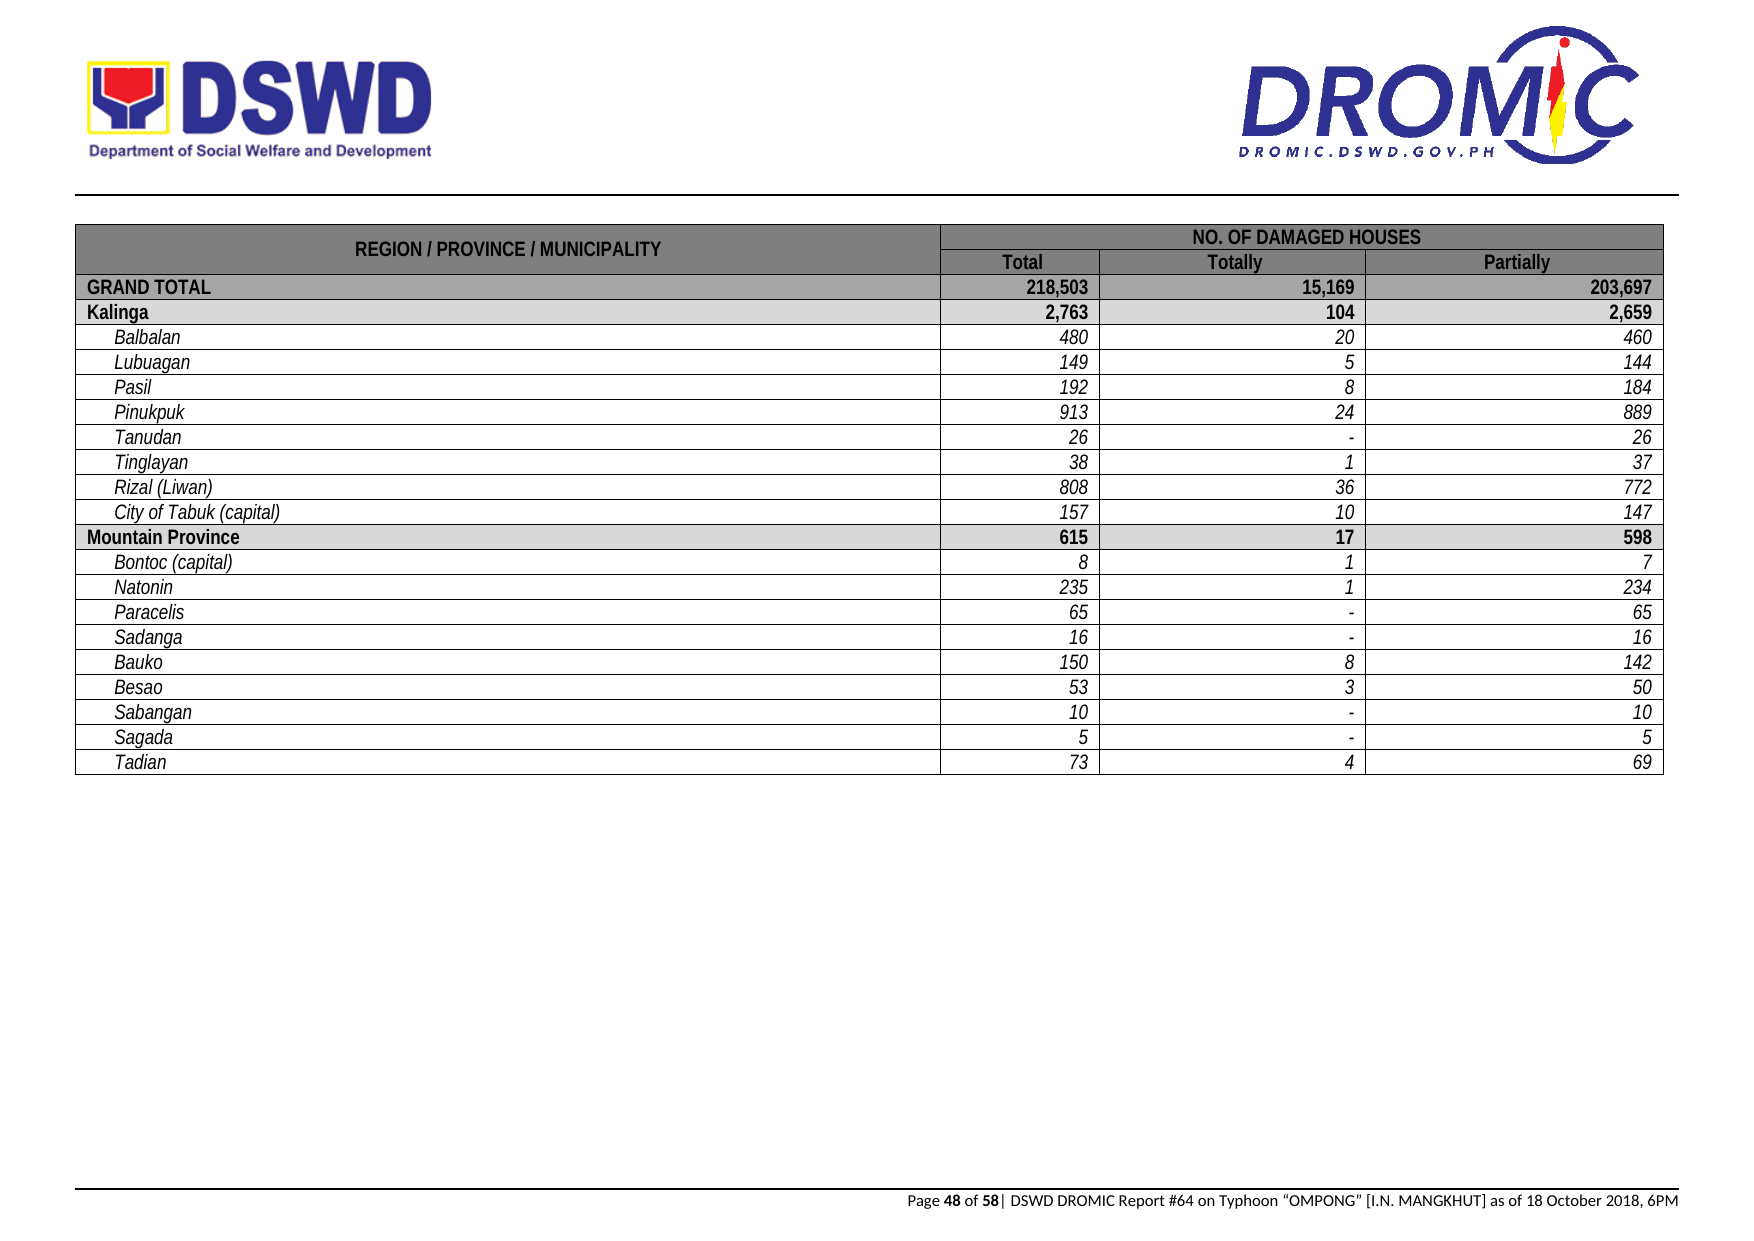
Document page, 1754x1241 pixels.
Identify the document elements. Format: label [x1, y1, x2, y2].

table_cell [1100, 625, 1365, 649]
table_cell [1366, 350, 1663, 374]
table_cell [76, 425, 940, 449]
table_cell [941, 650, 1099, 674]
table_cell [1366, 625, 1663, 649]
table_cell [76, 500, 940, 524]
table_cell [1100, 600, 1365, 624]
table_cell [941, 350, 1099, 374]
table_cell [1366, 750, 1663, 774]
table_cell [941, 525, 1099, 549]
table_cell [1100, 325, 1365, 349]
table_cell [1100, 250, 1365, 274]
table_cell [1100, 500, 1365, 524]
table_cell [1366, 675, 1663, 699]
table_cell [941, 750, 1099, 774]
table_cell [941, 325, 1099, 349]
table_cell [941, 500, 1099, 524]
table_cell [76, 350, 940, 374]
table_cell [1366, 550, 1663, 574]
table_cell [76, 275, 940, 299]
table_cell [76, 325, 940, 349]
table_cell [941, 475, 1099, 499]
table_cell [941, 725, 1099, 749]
picture [1231, 25, 1644, 163]
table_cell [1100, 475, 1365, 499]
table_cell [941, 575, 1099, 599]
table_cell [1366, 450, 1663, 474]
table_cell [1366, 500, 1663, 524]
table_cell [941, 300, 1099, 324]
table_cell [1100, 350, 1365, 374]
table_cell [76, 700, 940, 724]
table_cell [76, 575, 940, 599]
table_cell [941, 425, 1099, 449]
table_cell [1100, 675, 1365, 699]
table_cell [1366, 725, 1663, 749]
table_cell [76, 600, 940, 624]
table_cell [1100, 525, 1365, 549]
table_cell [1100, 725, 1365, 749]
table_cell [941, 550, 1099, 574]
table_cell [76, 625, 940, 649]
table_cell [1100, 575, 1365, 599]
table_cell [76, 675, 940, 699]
picture [75, 58, 444, 164]
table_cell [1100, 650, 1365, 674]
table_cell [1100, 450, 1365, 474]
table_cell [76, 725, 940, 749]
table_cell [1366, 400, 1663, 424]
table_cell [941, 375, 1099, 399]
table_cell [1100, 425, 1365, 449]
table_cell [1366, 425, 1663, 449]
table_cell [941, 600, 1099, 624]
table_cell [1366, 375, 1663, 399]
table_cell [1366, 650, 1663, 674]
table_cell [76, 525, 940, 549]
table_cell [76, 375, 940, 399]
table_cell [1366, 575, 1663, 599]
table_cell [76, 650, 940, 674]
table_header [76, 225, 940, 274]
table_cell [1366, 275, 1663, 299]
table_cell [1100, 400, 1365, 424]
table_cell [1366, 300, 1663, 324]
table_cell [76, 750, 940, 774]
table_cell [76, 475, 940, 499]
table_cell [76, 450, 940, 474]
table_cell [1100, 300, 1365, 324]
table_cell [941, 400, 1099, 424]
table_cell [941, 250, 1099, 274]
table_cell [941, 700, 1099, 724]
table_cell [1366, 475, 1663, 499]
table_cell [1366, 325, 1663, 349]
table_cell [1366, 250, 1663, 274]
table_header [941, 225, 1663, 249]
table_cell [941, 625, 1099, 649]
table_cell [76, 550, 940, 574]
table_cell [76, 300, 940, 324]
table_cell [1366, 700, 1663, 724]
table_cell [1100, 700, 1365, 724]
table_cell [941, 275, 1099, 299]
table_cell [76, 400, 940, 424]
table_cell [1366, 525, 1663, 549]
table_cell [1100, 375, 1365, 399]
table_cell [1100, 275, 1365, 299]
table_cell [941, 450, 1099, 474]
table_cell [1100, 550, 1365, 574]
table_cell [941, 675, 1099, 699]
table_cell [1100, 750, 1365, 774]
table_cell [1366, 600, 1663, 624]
